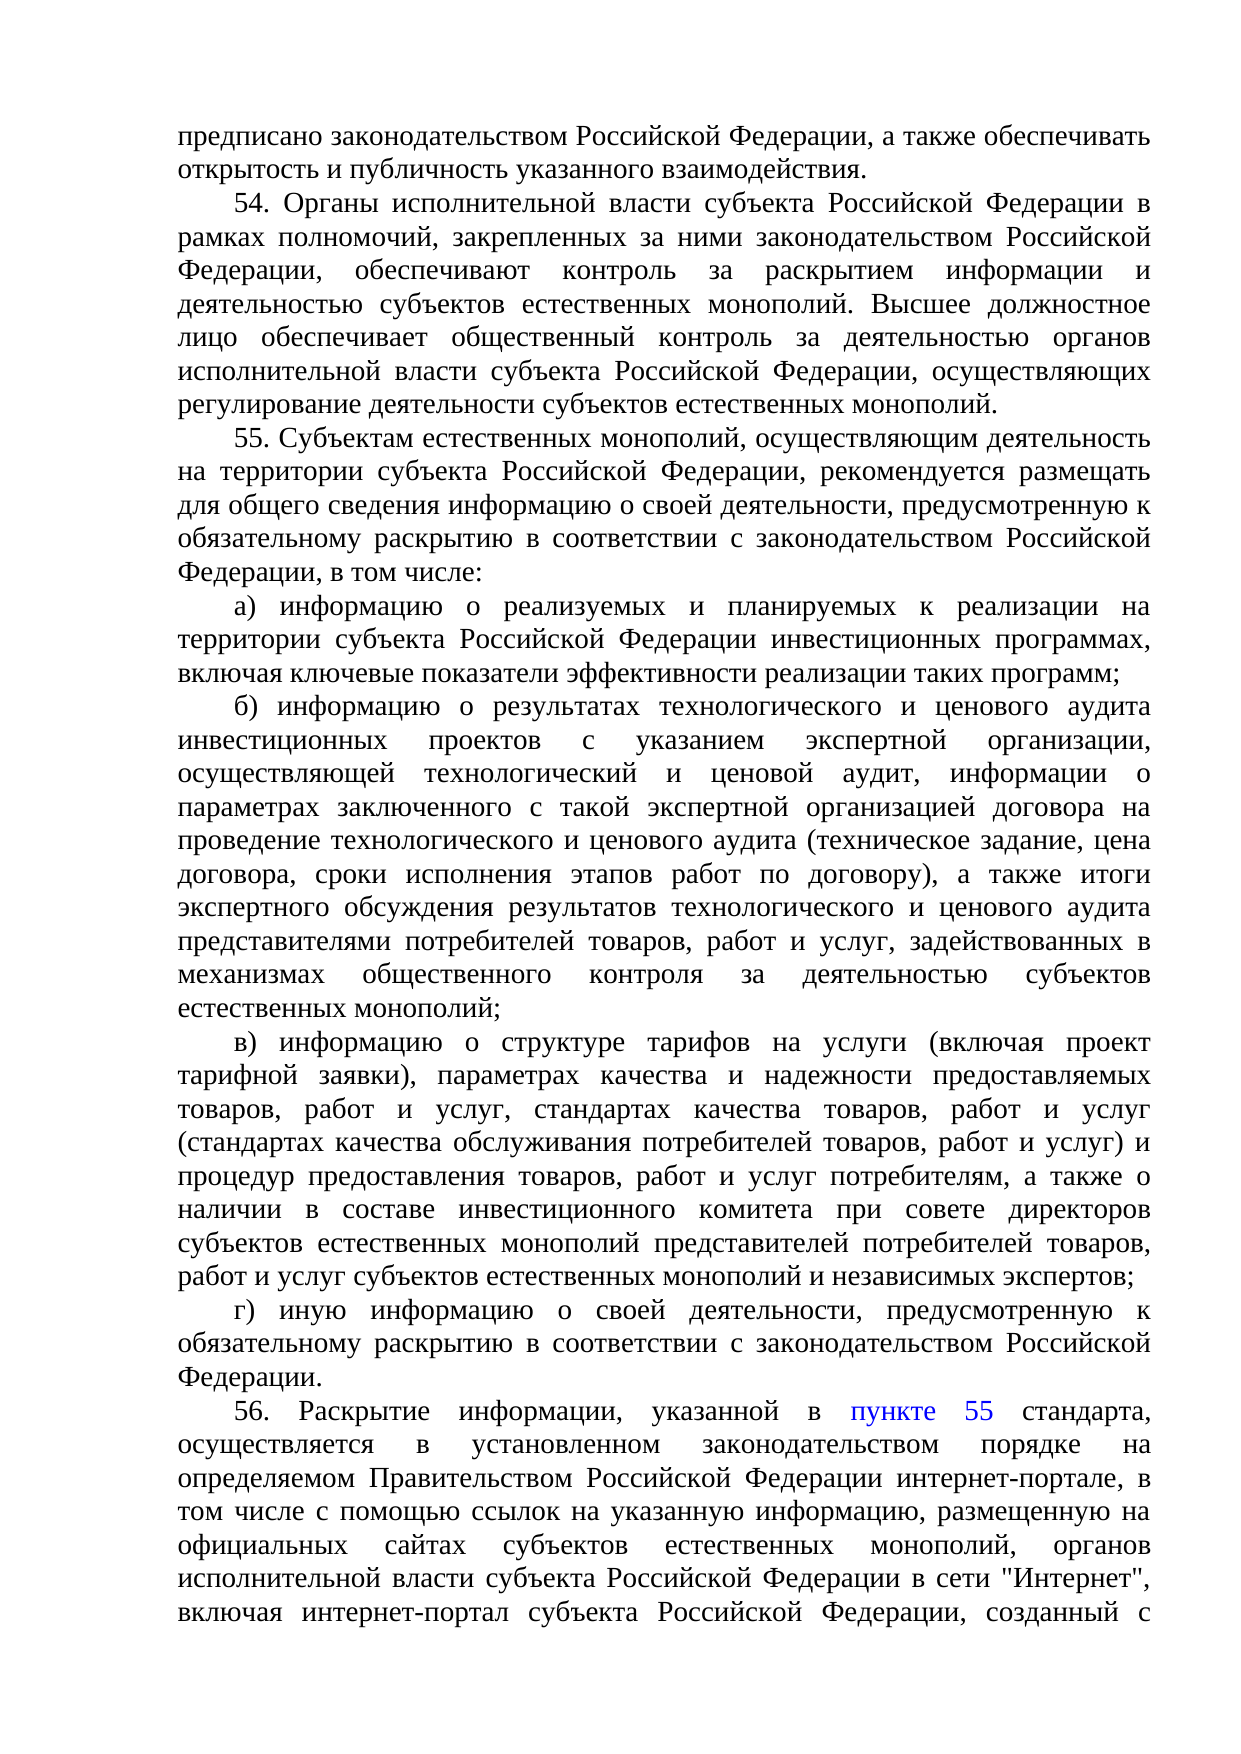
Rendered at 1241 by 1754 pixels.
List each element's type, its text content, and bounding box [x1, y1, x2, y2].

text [177, 118, 1152, 185]
text 55. Субъектам естественных монополий, осуществляющим деятельность на территории субъекта Российской Федерации, рекомендуется размещать для общего сведения информацию о своей деятельности, предусмотренную к обязательному раскрытию в соответствии с законодательством Российской Федерации, в том числе: [177, 420, 1152, 588]
text г) иную информацию о своей деятельности, предусмотренную к обязательному раскрытию в соответствии с законодательством Российской Федерации. [177, 1292, 1152, 1393]
text б) информацию о результатах технологического и ценового аудита инвестиционных проектов с указанием экспертной организации, осуществляющей технологический и ценовой аудит, информации о параметрах заключенного с такой экспертной организацией договора на проведение технологического и ценового аудита (техническое задание, цена договора, сроки исполнения этапов работ по договору), а также итоги экспертного обсуждения результатов технологического и ценового аудита представителями потребителей товаров, работ и услуг, задействованных в механизмах общественного контроля за деятельностью субъектов естественных монополий; [177, 688, 1152, 1024]
text а) информацию о реализуемых и планируемых к реализации на территории субъекта Российской Федерации инвестиционных программах, включая ключевые показатели эффективности реализации таких программ; [177, 588, 1152, 688]
text в) информацию о структуре тарифов на услуги (включая проект тарифной заявки), параметрах качества и надежности предоставляемых товаров, работ и услуг, стандартах качества товаров, работ и услуг (стандартах качества обслуживания потребителей товаров, работ и услуг) и процедур предоставления товаров, работ и услуг потребителям, а также о наличии в составе инвестиционного комитета при совете директоров субъектов естественных монополий представителей потребителей товаров, работ и услуг субъектов естественных монополий и независимых экспертов; [177, 1024, 1152, 1292]
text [177, 1393, 1152, 1627]
text 54. Органы исполнительной власти субъекта Российской Федерации в рамках полномочий, закрепленных за ними законодательством Российской Федерации, обеспечивают контроль за раскрытием информации и деятельностью субъектов естественных монополий. Высшее должностное лицо обеспечивает общественный контроль за деятельностью органов исполнительной власти субъекта Российской Федерации, осуществляющих регулирование деятельности субъектов естественных монополий. [177, 185, 1152, 420]
